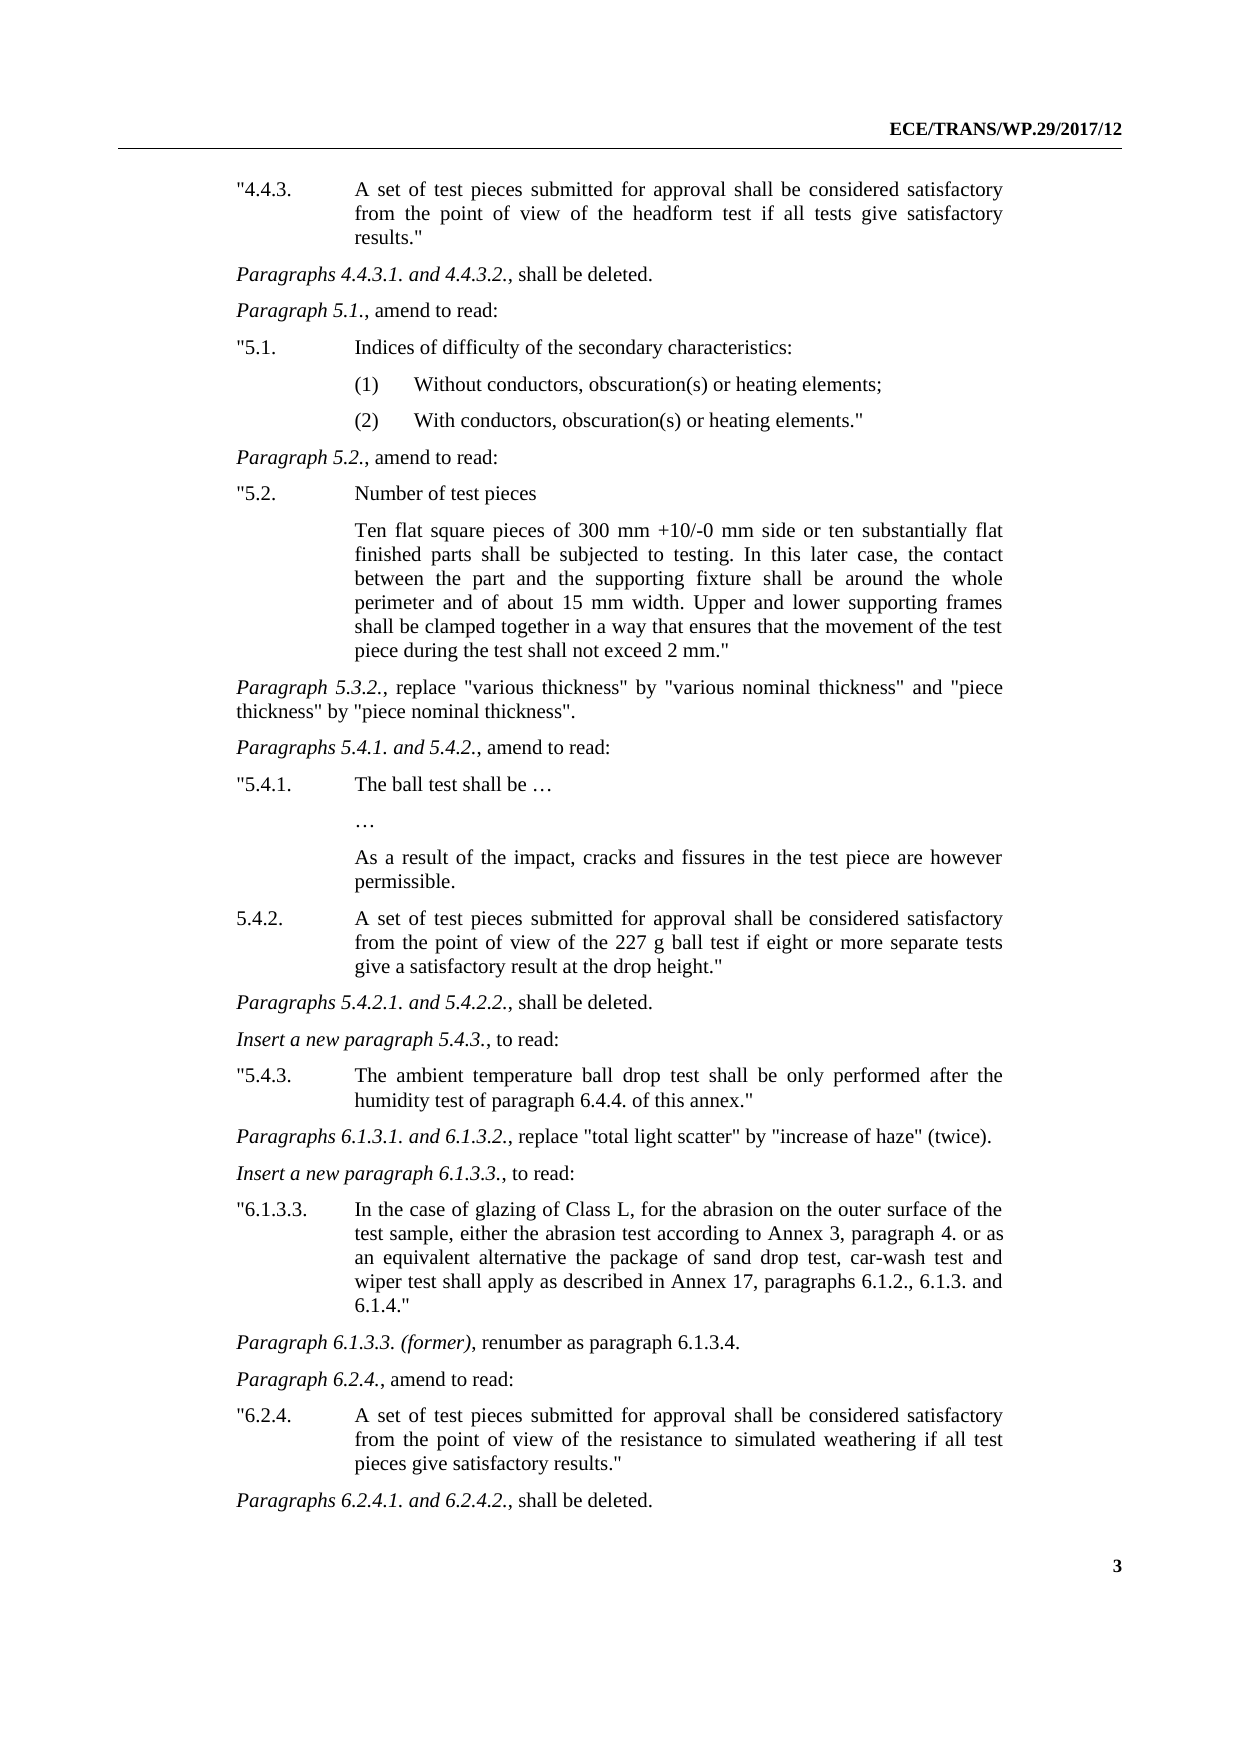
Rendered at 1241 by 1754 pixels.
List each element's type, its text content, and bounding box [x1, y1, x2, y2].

text Paragraph 5.1., amend to read: [236, 298, 1004, 322]
text "6.1.3.3. In the case of glazing of Class L, for the abrasion on the outer surface of the test sample, either the abrasion test according to Annex 3, paragraph 4. or as an equivalent alternative the package of sand drop test, car-wash test and wiper test shall apply as described in Annex 17, paragraphs 6.1.2., 6.1.3. and 6.1.4." [236, 1197, 1004, 1317]
text Insert a new paragraph 5.4.3., to read: [236, 1027, 1004, 1051]
text "5.4.1. The ball test shall be … [236, 772, 1004, 796]
text … [236, 808, 1004, 832]
text Paragraph 5.2., amend to read: [236, 445, 1004, 469]
text "5.1. Indices of difficulty of the secondary characteristics: [236, 335, 1004, 359]
text As a result of the impact, cracks and fissures in the test piece are however permissible. [236, 845, 1004, 893]
text (2) With conductors, obscuration(s) or heating elements." [236, 408, 1004, 432]
text Paragraph 6.2.4., amend to read: [236, 1367, 1004, 1391]
text "5.2. Number of test pieces [236, 481, 1004, 505]
text Paragraphs 4.4.3.1. and 4.4.3.2., shall be deleted. [236, 262, 1004, 286]
text Paragraph 6.1.3.3. (former), renumber as paragraph 6.1.3.4. [236, 1330, 1004, 1354]
text Paragraphs 6.1.3.1. and 6.1.3.2., replace "total light scatter" by "increase of haze" (twice). [236, 1124, 1004, 1148]
text "5.4.3. The ambient temperature ball drop test shall be only performed after the humidity test of paragraph 6.4.4. of this annex." [236, 1063, 1004, 1112]
text (1) Without conductors, obscuration(s) or heating elements; [236, 372, 1004, 396]
text Paragraphs 5.4.2.1. and 5.4.2.2., shall be deleted. [236, 990, 1004, 1014]
text Ten flat square pieces of 300 mm +10/-0 mm side or ten substantially flat finished parts shall be subjected to testing. In this later case, the contact between the part and the supporting fixture shall be around the whole perimeter and of about 15 mm width. Upper and lower supporting frames shall be clamped together in a way that ensures that the movement of the test piece during the test shall not exceed 2 mm." [236, 518, 1004, 662]
text Paragraphs 5.4.1. and 5.4.2., amend to read: [236, 735, 1004, 759]
text "4.4.3. A set of test pieces submitted for approval shall be considered satisfactory from the point of view of the headform test if all tests give satisfactory results." [236, 177, 1004, 249]
text Paragraphs 6.2.4.1. and 6.2.4.2., shall be deleted. [236, 1488, 1004, 1512]
text 5.4.2. A set of test pieces submitted for approval shall be considered satisfactory from the point of view of the 227 g ball test if eight or more separate tests give a satisfactory result at the drop height." [236, 906, 1004, 978]
text "6.2.4. A set of test pieces submitted for approval shall be considered satisfactory from the point of view of the resistance to simulated weathering if all test pieces give satisfactory results." [236, 1403, 1004, 1475]
text Insert a new paragraph 6.1.3.3., to read: [236, 1161, 1004, 1185]
text Paragraph 5.3.2., replace "various thickness" by "various nominal thickness" and "piece thickness" by "piece nominal thickness". [236, 675, 1004, 723]
